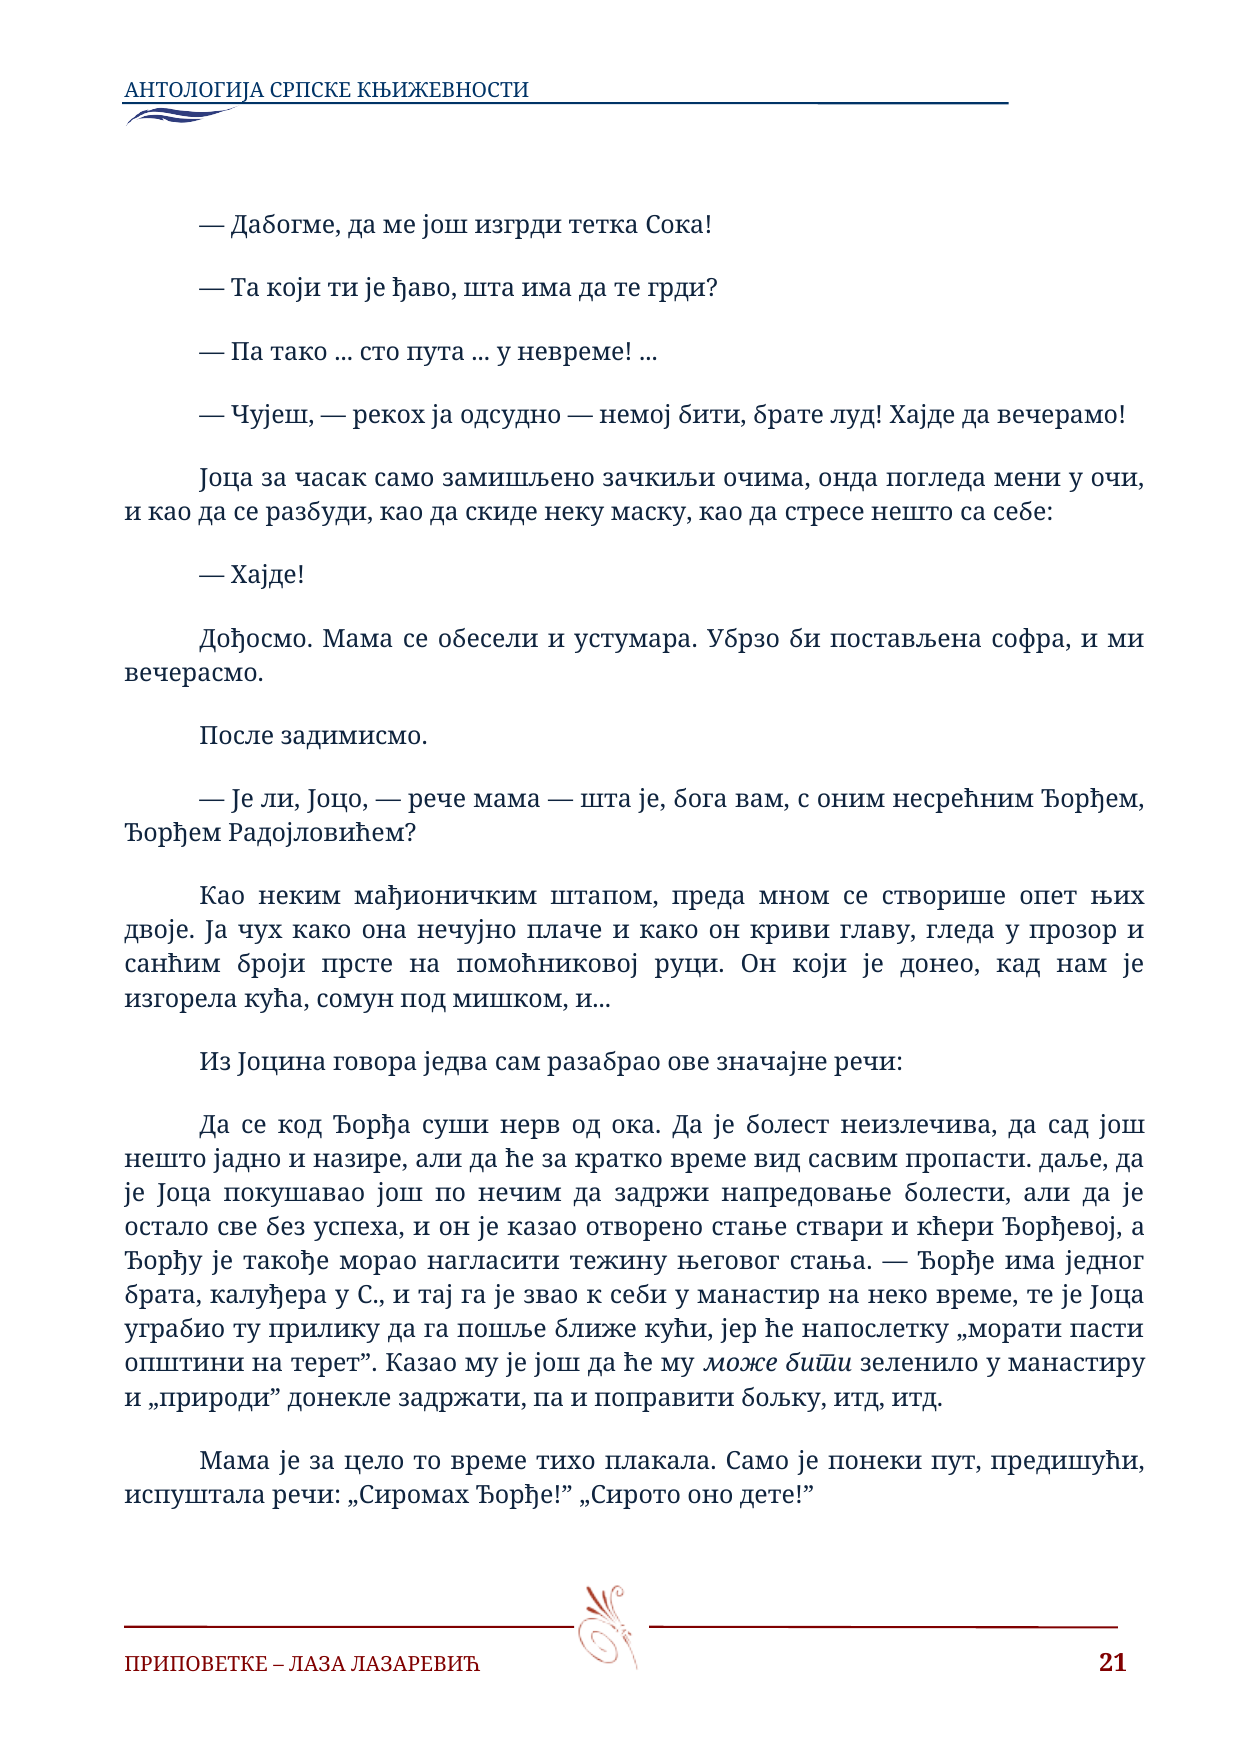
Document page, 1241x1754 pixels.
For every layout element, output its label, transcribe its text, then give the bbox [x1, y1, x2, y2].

text Јоца за часак само замишљено зачкиљи очима, онда погледа мени у очи, и као да се разбуди, као да скиде неку маску, као да стресе нешто са себе: [124, 460, 1146, 528]
text — Хајде! [124, 557, 1146, 591]
text — Дабогме, да ме још изгрди тетка Сока! [124, 207, 1146, 241]
text Да се код Ђорђа суши нерв од ока. Да је болест неизлечива, да сад још нешто јадно и назире, али да ће за кратко време вид сасвим пропасти. даље, да је Јоца покушавао још по нечим да задржи напредовање болести, али да је остало све без успеха, и он је казао отворено стање ствари и кћери Ђорђевој, а Ђорђу је такође морао нагласити тежину његовог стања. — Ђорђе има једног брата, калуђера у С., и тај га је звао к себи у манастир на неко време, те је Јоца уграбио ту прилику да га пошље ближе кући, јер ће напослетку „морати пасти општини на терет”. Казао му је још да ће му може бити зеленило у манастиру и „природи” донекле задржати, па и поправити бољку, итд, итд. [124, 1107, 1146, 1413]
text Дођосмо. Мама се обесели и устумара. Убрзо би постављена софра, и ми вечерасмо. [124, 620, 1146, 688]
text Мама је за цело то време тихо плакала. Само је понеки пут, предишући, испуштала речи: „Сиромах Ђорђе!” „Сирото оно дете!” [124, 1442, 1146, 1511]
text — Та који ти је ђаво, шта има да те грди? [124, 270, 1146, 304]
text — Чујеш, — рекох ја одсудно — немој бити, брате луд! Хајде да вечерамо! [124, 396, 1146, 431]
text — Па тако ... сто пута ... у невреме! ... [124, 333, 1146, 367]
text Из Јоцина говора једва сам разабрао ове значајне речи: [124, 1043, 1146, 1077]
text Као неким мађионичким штапом, преда мном се створише опет њих двоје. Ја чух како она нечујно плаче и како он криви главу, гледа у прозор и санћим броји прсте на помоћниковој руци. Он који је донео, кад нам је изгорела кућа, сомун под мишком, и... [124, 878, 1146, 1014]
text — Је ли, Јоцо, — рече мама — шта је, бога вам, с оним несрећним Ђорђем, Ђорђем Радојловићем? [124, 781, 1146, 849]
text После задимисмо. [124, 717, 1146, 752]
